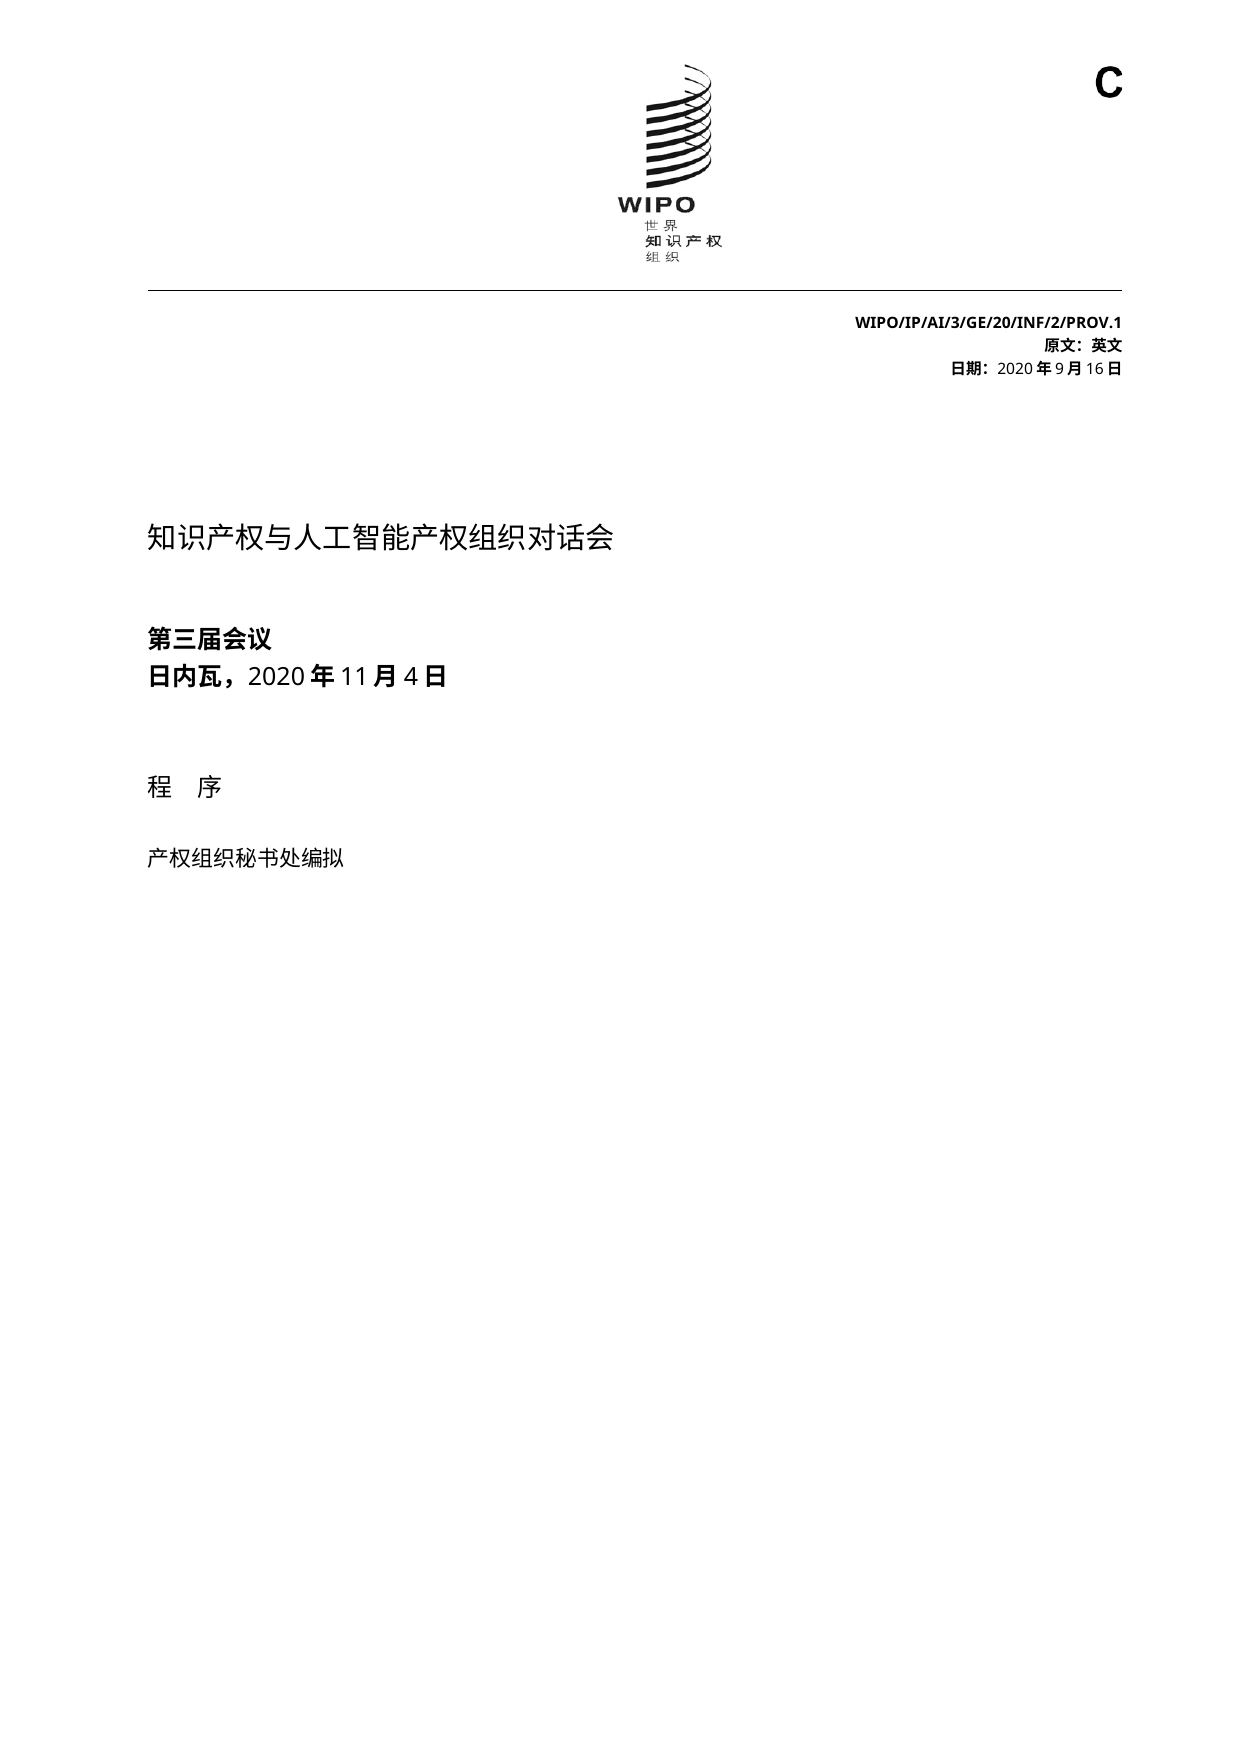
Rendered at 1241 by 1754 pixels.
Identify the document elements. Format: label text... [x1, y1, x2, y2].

text 程 序 [148, 767, 1122, 803]
text 第三届会议 日内瓦，2020年11月4日 [148, 620, 1122, 692]
text 原文：英文 [148, 333, 1122, 356]
picture [613, 59, 1123, 278]
text WIPO/IP/AI/3/GE/20/INF/2/PROV.1 [148, 291, 1122, 333]
text 产权组织秘书处编拟 [148, 841, 1122, 873]
text 知识产权与人工智能产权组织对话会 [148, 515, 1122, 557]
text 日期：2020年9月16日 [148, 356, 1122, 379]
